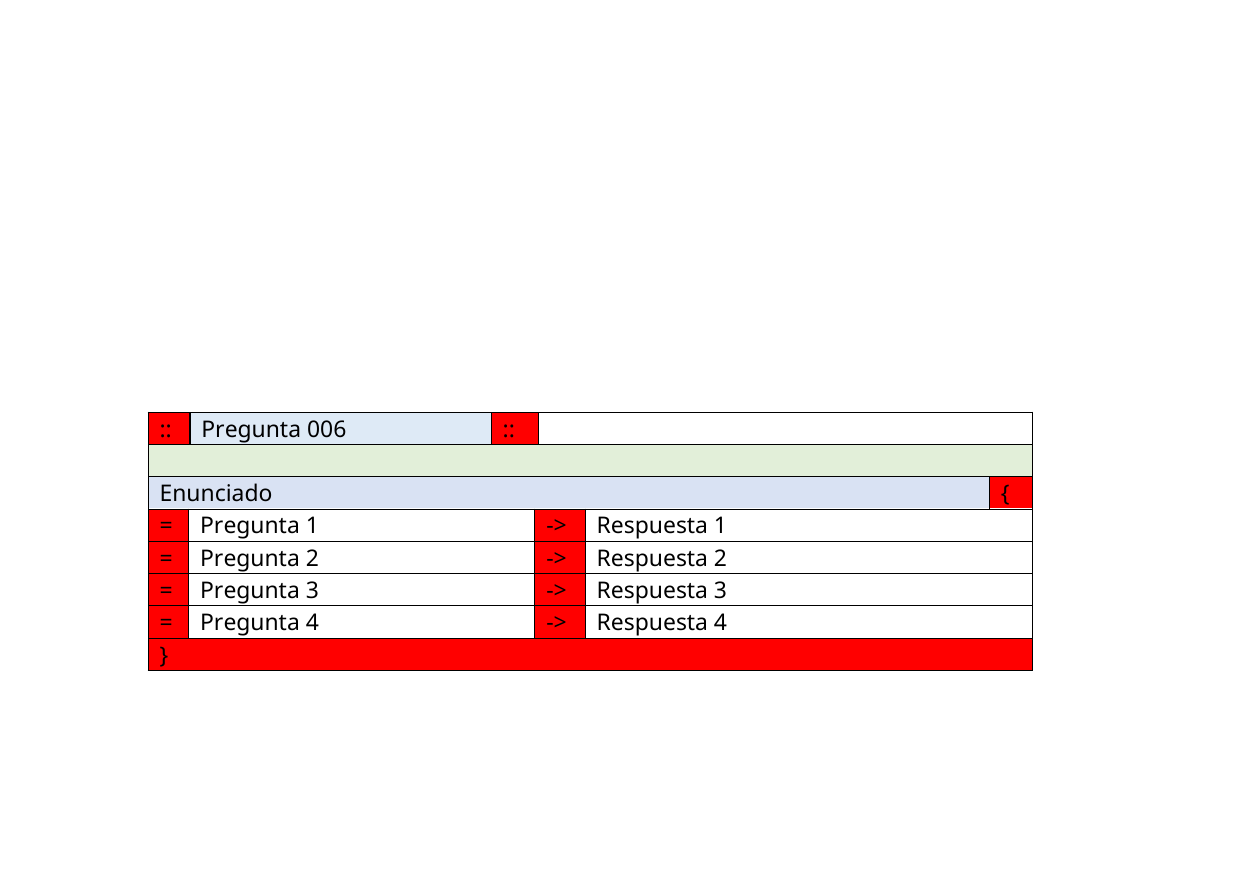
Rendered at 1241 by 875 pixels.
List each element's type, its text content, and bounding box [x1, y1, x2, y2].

table_cell -> [535, 542, 585, 573]
table_cell } [149, 639, 1032, 670]
table_cell = [149, 606, 188, 638]
table_cell Enunciado [149, 477, 989, 508]
table_header [539, 413, 1032, 444]
table_cell { [990, 477, 1032, 508]
table_cell Pregunta 4 [189, 606, 534, 638]
table_cell Respuesta 1 [586, 510, 1032, 541]
table_cell = [149, 542, 188, 573]
table_header Pregunta 006 [191, 413, 491, 444]
table_header :: [149, 413, 189, 444]
table_cell Respuesta 3 [586, 574, 1032, 605]
table_cell -> [535, 574, 585, 605]
table_cell Pregunta 3 [189, 574, 534, 605]
table_cell -> [535, 510, 585, 541]
table_cell = [149, 574, 188, 605]
table_header :: [492, 413, 538, 444]
table_cell Pregunta 1 [189, 510, 534, 541]
table_cell Pregunta 2 [189, 542, 534, 573]
table_cell [149, 445, 1032, 476]
table_cell Respuesta 2 [586, 542, 1032, 573]
table_cell = [149, 510, 188, 541]
table_cell -> [535, 606, 585, 638]
table_cell Respuesta 4 [586, 606, 1032, 638]
